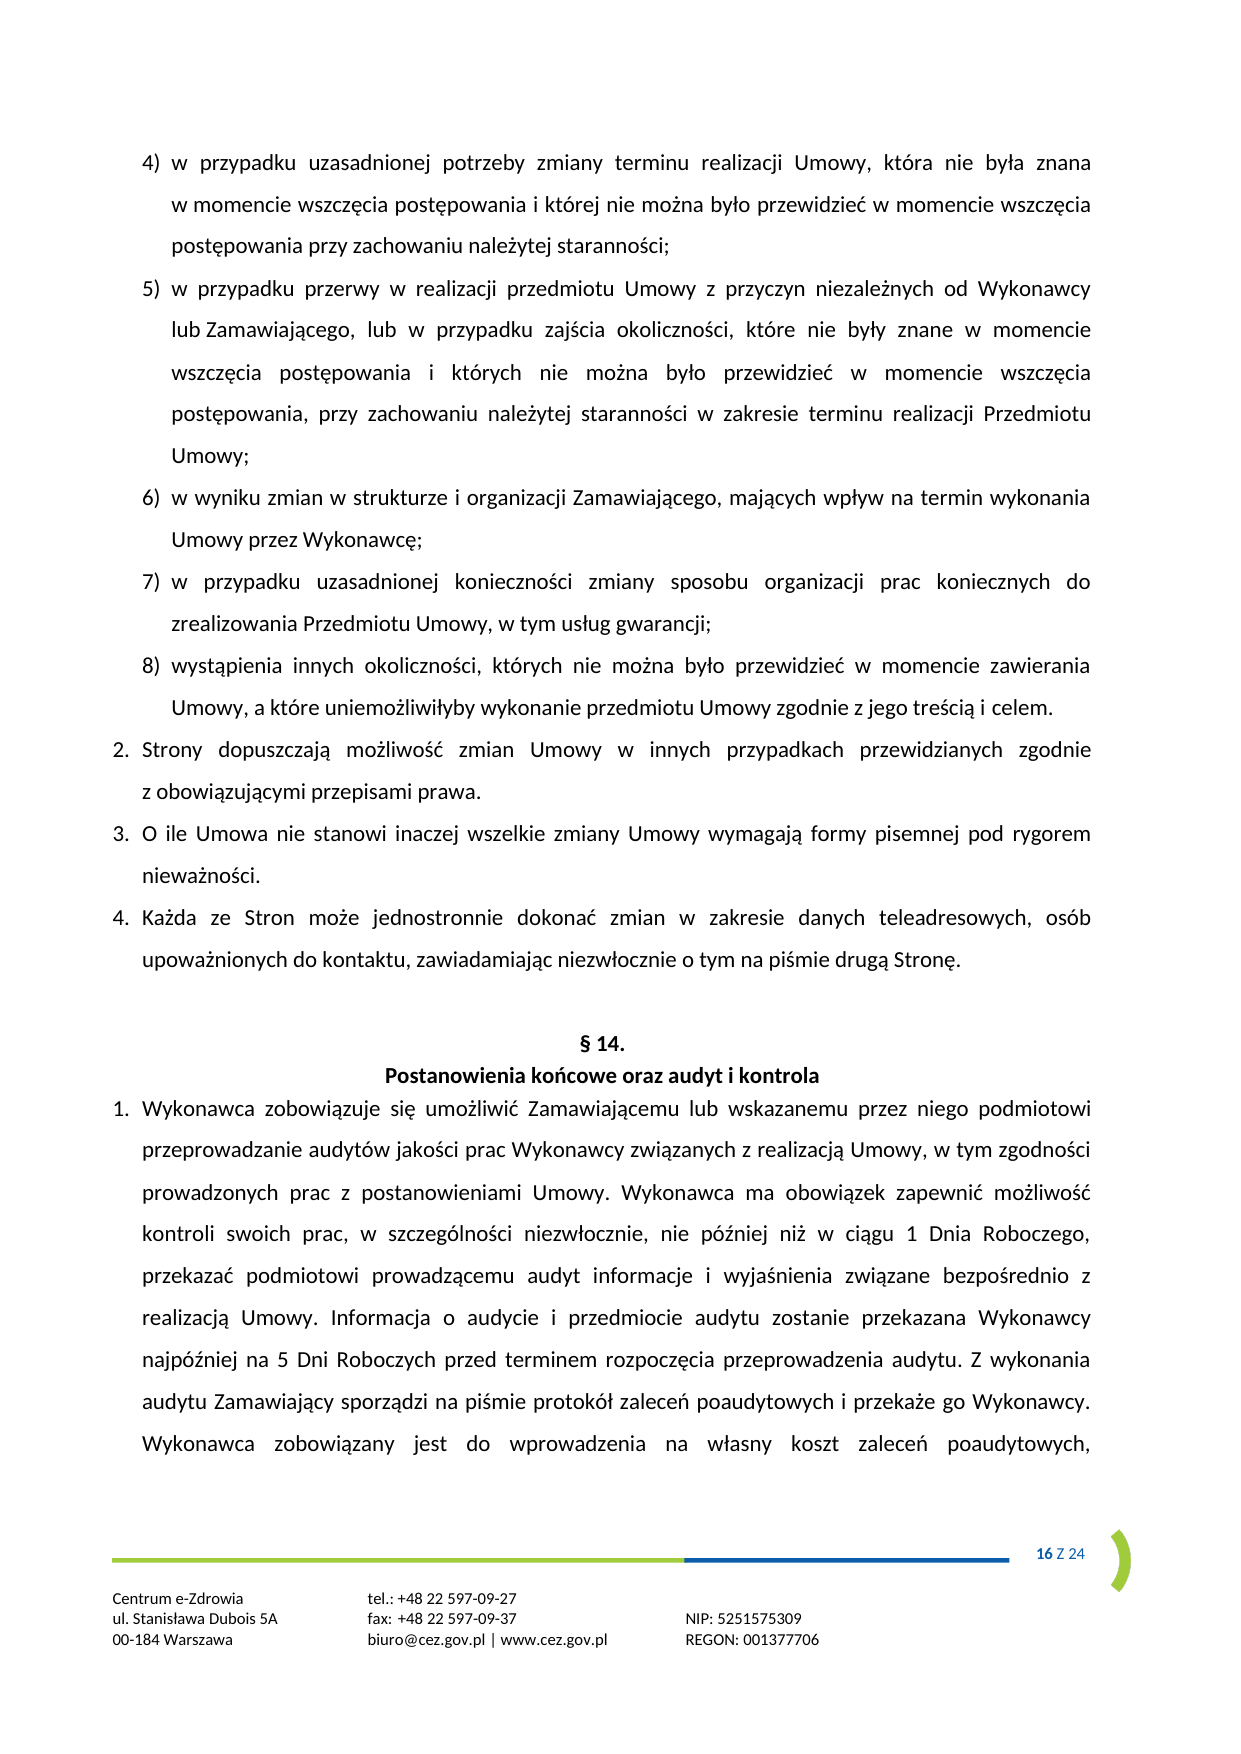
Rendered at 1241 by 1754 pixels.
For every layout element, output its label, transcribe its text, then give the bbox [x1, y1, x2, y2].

picture [1110, 1529, 1131, 1592]
text § 14. [112, 1029, 1092, 1057]
list Każda ze Stron może jednostronnie dokonać zmian w zakresie danych teleadresowych, osób upoważnionych do kontaktu, zawiadamiając niezwłocznie o tym na piśmie drugą Stronę. [112, 903, 1092, 973]
text Postanowienia końcowe oraz audyt i kontrola [112, 1061, 1092, 1089]
list w przypadku uzasadnionej potrzeby zmiany terminu realizacji Umowy, która nie była znana w momencie wszczęcia postępowania i której nie można było przewidzieć w momencie wszczęcia postępowania przy zachowaniu należytej staranności; [142, 148, 1092, 260]
list O ile Umowa nie stanowi inaczej wszelkie zmiany Umowy wymagają formy pisemnej pod rygorem nieważności. [112, 819, 1092, 889]
list w przypadku przerwy w realizacji przedmiotu Umowy z przyczyn niezależnych od Wykonawcy lub Zamawiającego, lub w przypadku zajścia okoliczności, które nie były znane w momencie wszczęcia postępowania i których nie można było przewidzieć w momencie wszczęcia postępowania, przy zachowaniu należytej staranności w zakresie terminu realizacji Przedmiotu Umowy; [142, 274, 1092, 469]
list w przypadku uzasadnionej konieczności zmiany sposobu organizacji prac koniecznych do zrealizowania Przedmiotu Umowy, w tym usług gwarancji; [142, 567, 1092, 637]
list wystąpienia innych okoliczności, których nie można było przewidzieć w momencie zawierania Umowy, a które uniemożliwiłyby wykonanie przedmiotu Umowy zgodnie z jego treścią i celem. [142, 651, 1092, 721]
list Strony dopuszczają możliwość zmian Umowy w innych przypadkach przewidzianych zgodnie z obowiązującymi przepisami prawa. [112, 735, 1092, 805]
list w wyniku zmian w strukturze i organizacji Zamawiającego, mających wpływ na termin wykonania Umowy przez Wykonawcę; [142, 483, 1092, 553]
